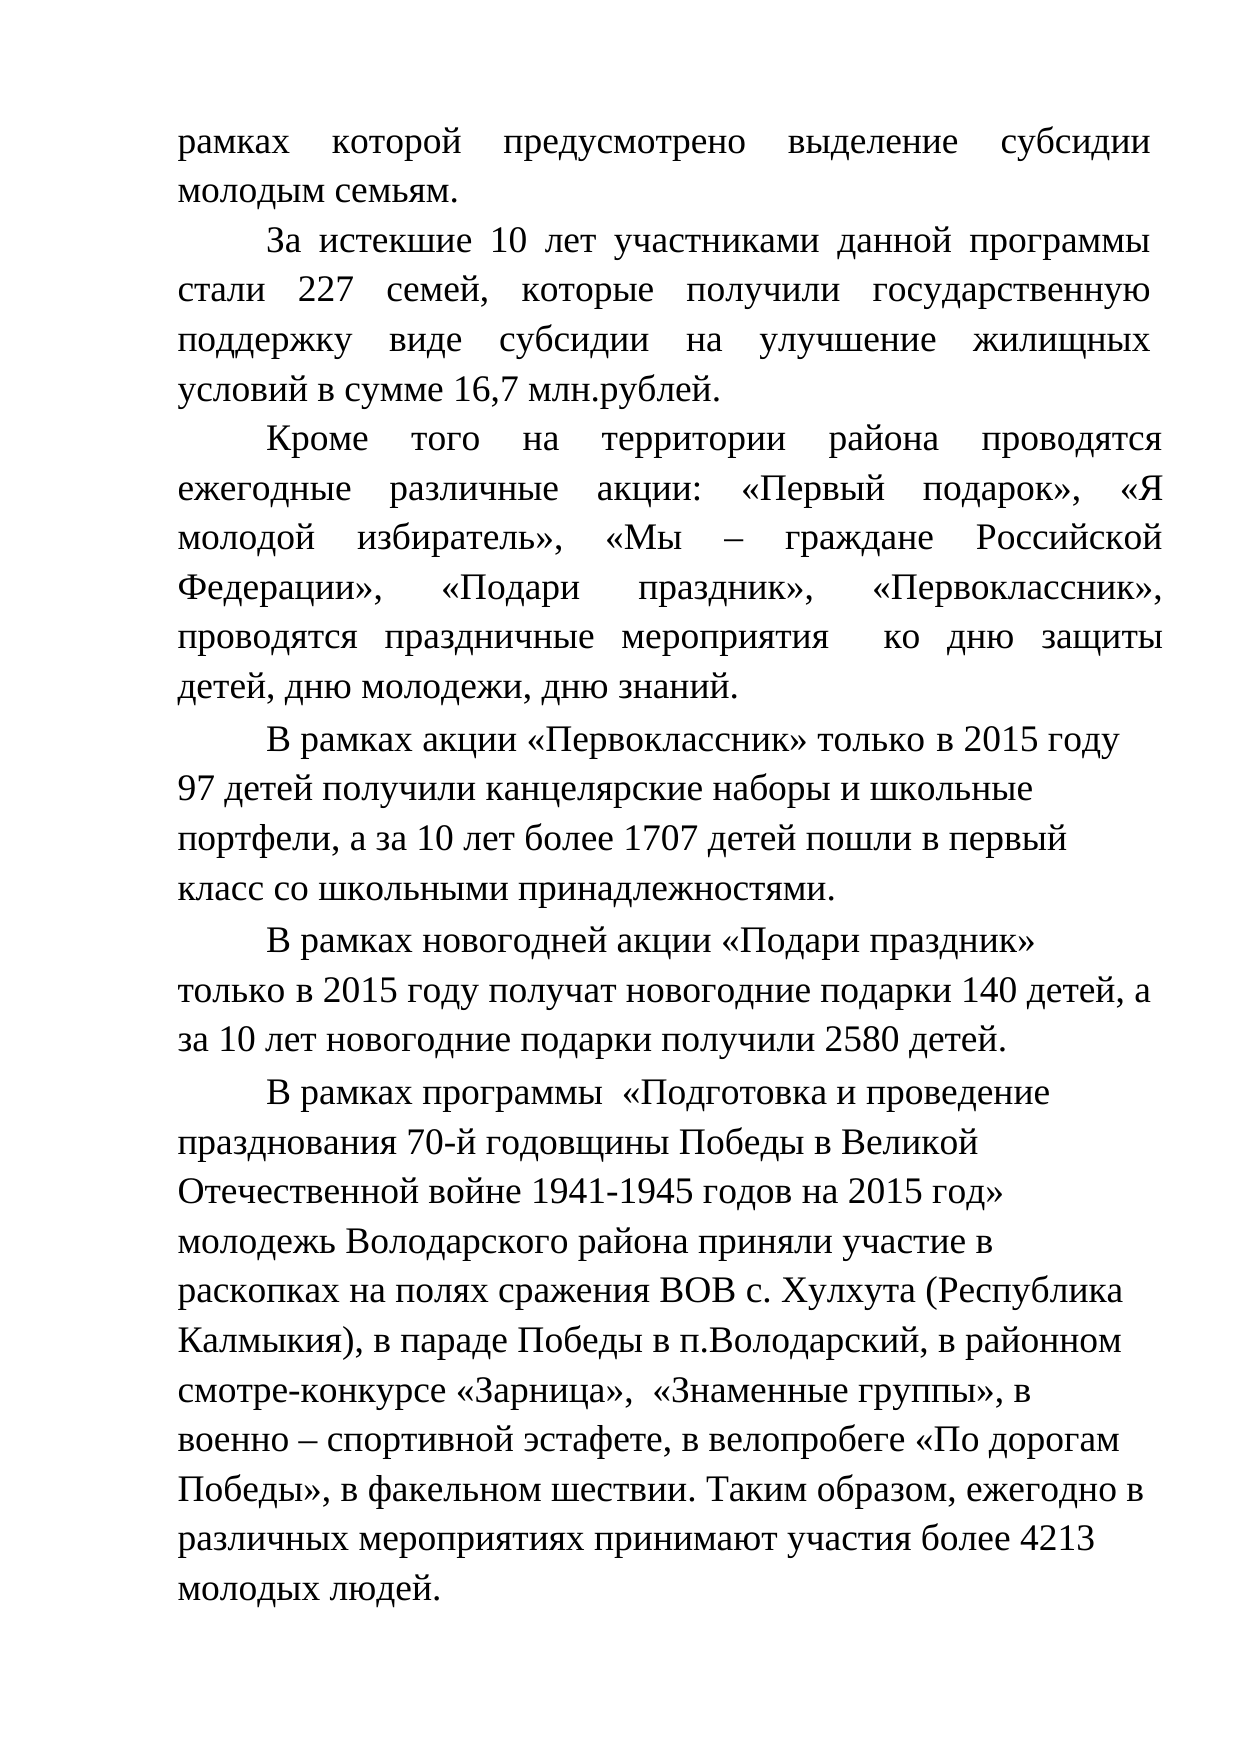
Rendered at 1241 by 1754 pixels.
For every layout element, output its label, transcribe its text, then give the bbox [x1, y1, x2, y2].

text В рамках новогодней акции «Подари праздник» только в 2015 году получат новогодние подарки 140 детей, а за 10 лет новогодние подарки получили 2580 детей. [177, 917, 1152, 1060]
text В рамках программы «Подготовка и проведение празднования 70-й годовщины Победы в Великой Отечественной войне 1941-1945 годов на 2015 год» молодежь Володарского района приняли участие в раскопках на полях сражения ВОВ с. Хулхута (Республика Калмыкия), в параде Победы в п.Володарский, в районном смотре-конкурсе «Зарница», «Знаменные группы», в военно – спортивной эстафете, в велопробеге «По дорогам Победы», в факельном шествии. Таким образом, ежегодно в различных мероприятиях принимают участия более 4213 молодых людей. [177, 1069, 1152, 1608]
text Кроме того на территории района проводятся ежегодные различные акции: «Первый подарок», «Я молодой избиратель», «Мы – граждане Российской Федерации», «Подари праздник», «Первоклассник», проводятся праздничные мероприятия ко дню защиты детей, дню молодежи, дню знаний. [177, 416, 1163, 707]
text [177, 118, 1152, 211]
text В рамках акции «Первоклассник» только в 2015 году 97 детей получили канцелярские наборы и школьные портфели, а за 10 лет более 1707 детей пошли в первый класс со школьными принадлежностями. [177, 716, 1152, 908]
text За истекшие 10 лет участниками данной программы стали 227 семей, которые получили государственную поддержку виде субсидии на улучшение жилищных условий в сумме 16,7 млн.рублей. [177, 217, 1152, 409]
